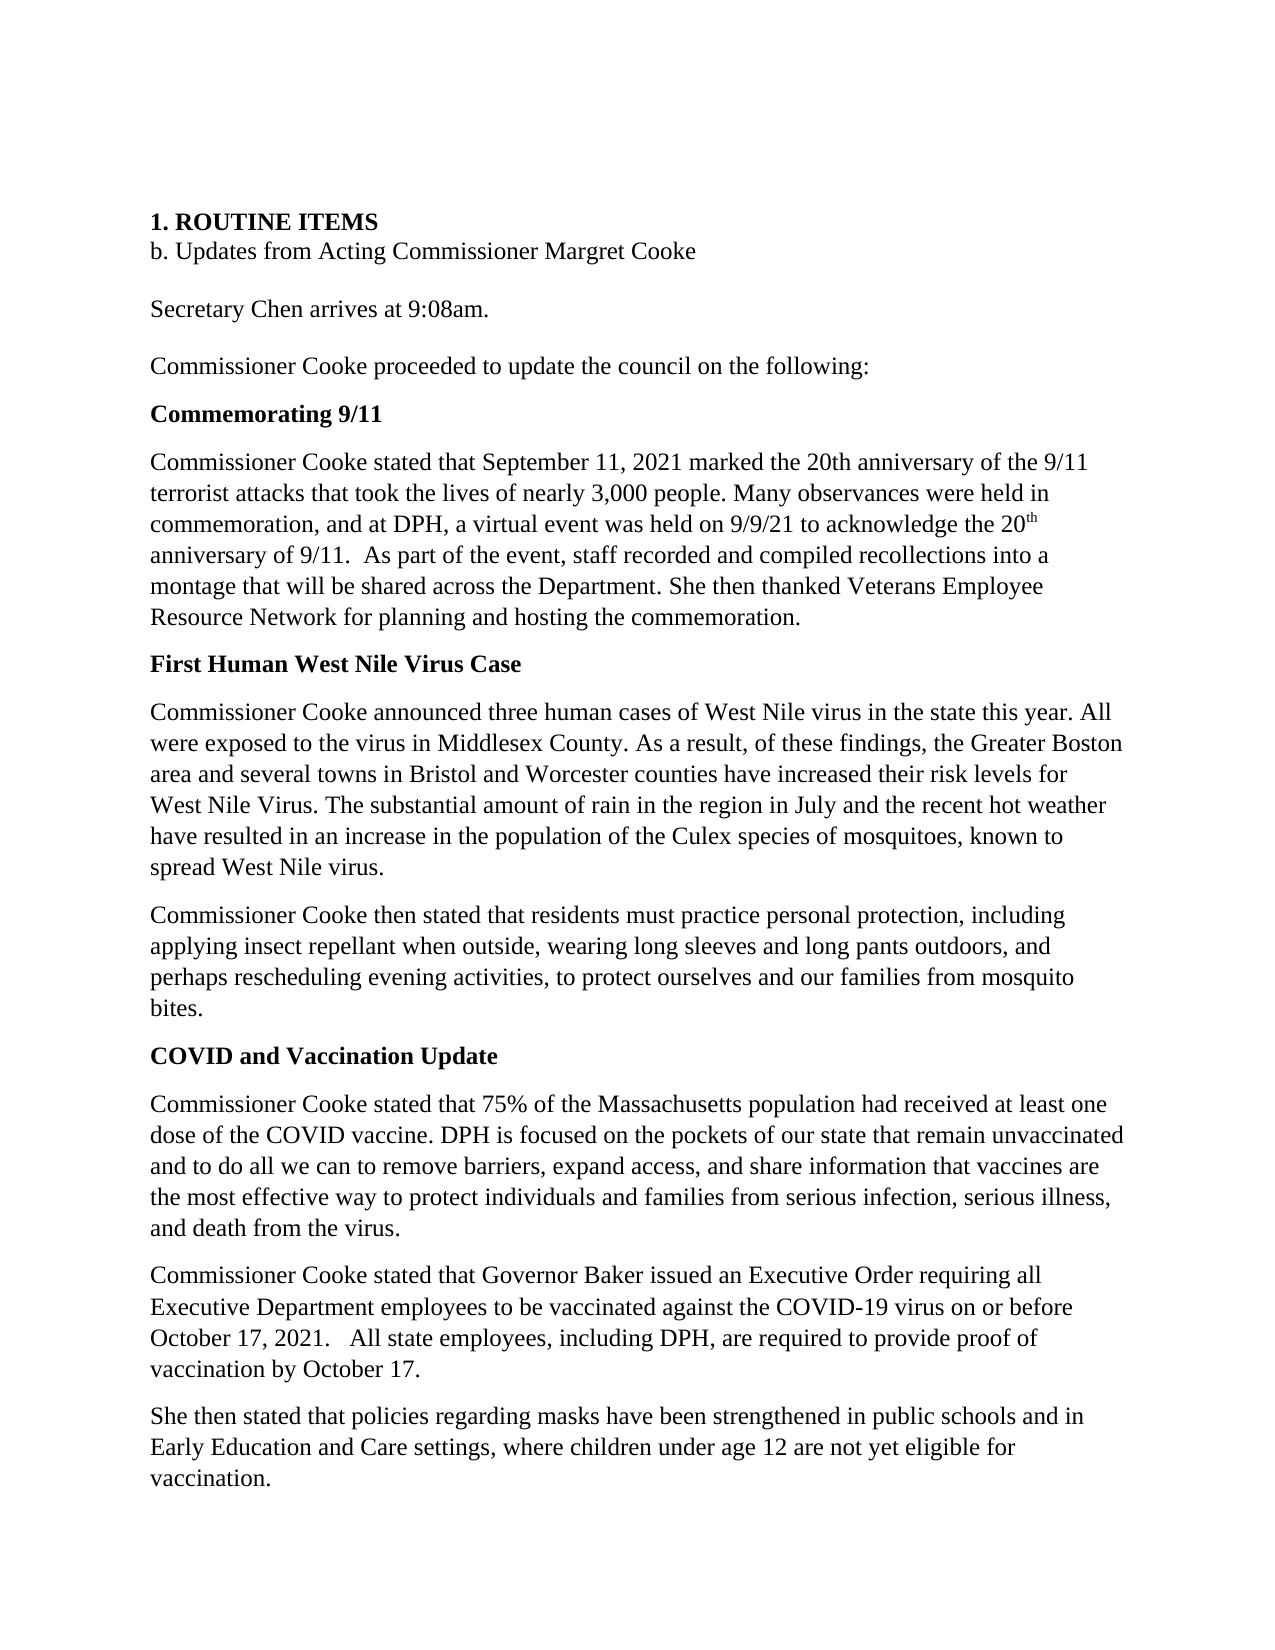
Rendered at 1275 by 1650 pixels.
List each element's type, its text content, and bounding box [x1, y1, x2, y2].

text Commissioner Cooke stated that 75% of the Massachusetts population had received at least one dose of the COVID vaccine. DPH is focused on the pockets of our state that remain unvaccinated and to do all we can to remove barriers, expand access, and share information that vaccines are the most effective way to protect individuals and families from serious infection, serious illness, and death from the virus. [150, 1089, 1125, 1242]
text Commissioner Cooke stated that September 11, 2021 marked the 20th anniversary of the 9/11 terrorist attacks that took the lives of nearly 3,000 people. Many observances were held in commemoration, and at DPH, a virtual event was held on 9/9/21 to acknowledge the 20th anniversary of 9/11. As part of the event, staff recorded and compiled recollections into a montage that will be shared across the Department. She then thanked Veterans Employee Resource Network for planning and hosting the commemoration. [150, 447, 1125, 631]
text COVID and Vaccination Update [150, 1041, 1125, 1070]
text Commissioner Cooke proceeded to update the council on the following: [150, 351, 1125, 380]
text She then stated that policies regarding masks have been strengthened in public schools and in Early Education and Care settings, where children under age 12 are not yet eligible for vaccination. [150, 1401, 1125, 1492]
text Commemorating 9/11 [150, 399, 1125, 428]
text Commissioner Cooke stated that Governor Baker issued an Executive Order requiring all Executive Department employees to be vaccinated against the COVID-19 virus on or before October 17, 2021. All state employees, including DPH, are required to provide proof of vaccination by October 17. [150, 1261, 1125, 1382]
text Secretary Chen arrives at 9:08am. [150, 294, 1125, 322]
text b. Updates from Acting Commissioner Margret Cooke [150, 236, 1125, 265]
text Commissioner Cooke then stated that residents must practice personal protection, including applying insect repellant when outside, wearing long sleeves and long pants outdoors, and perhaps rescheduling evening activities, to protect ourselves and our families from mosquito bites. [150, 900, 1125, 1022]
text Commissioner Cooke announced three human cases of West Nile virus in the state this year. All were exposed to the virus in Middlesex County. As a result, of these findings, the Greater Boston area and several towns in Bristol and Worcester counties have increased their risk levels for West Nile Virus. The substantial amount of rain in the region in July and the recent hot weather have resulted in an increase in the population of the Culex species of mosquitoes, known to spread West Nile virus. [150, 697, 1125, 881]
text First Human West Nile Virus Case [150, 649, 1125, 678]
text 1. ROUTINE ITEMS [150, 207, 1125, 236]
